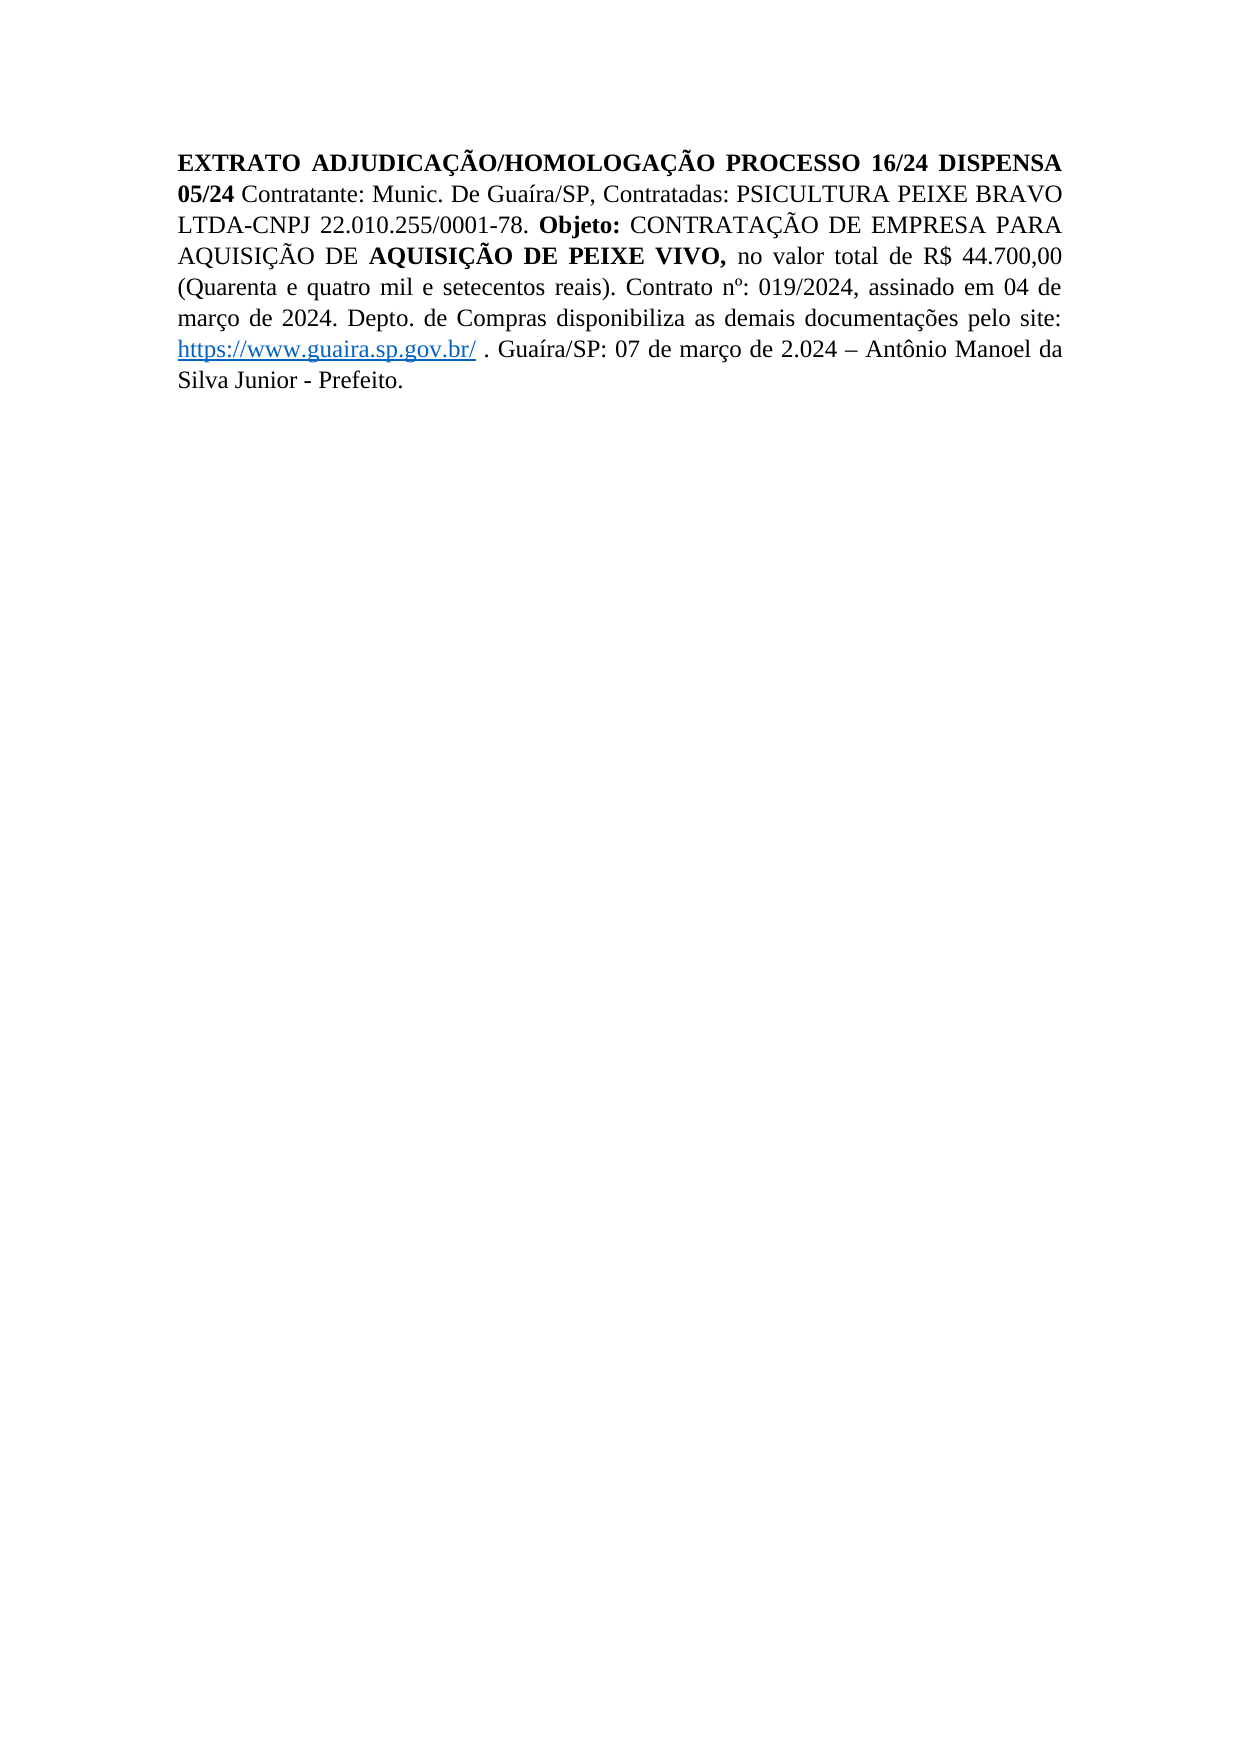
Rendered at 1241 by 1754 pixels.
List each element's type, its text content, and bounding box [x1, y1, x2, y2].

text EXTRATO ADJUDICAÇÃO/HOMOLOGAÇÃO PROCESSO 16/24 DISPENSA 05/24 Contratante: Munic. De Guaíra/SP, Contratadas: PSICULTURA PEIXE BRAVO LTDA-CNPJ 22.010.255/0001-78. Objeto: CONTRATAÇÃO DE EMPRESA PARA AQUISIÇÃO DE AQUISIÇÃO DE PEIXE VIVO, no valor total de R$ 44.700,00 (Quarenta e quatro mil e setecentos reais). Contrato nº: 019/2024, assinado em 04 de março de 2024. Depto. de Compras disponibiliza as demais documentações pelo site: https://www.guaira.sp.gov.br/ . Guaíra/SP: 07 de março de 2.024 – Antônio Manoel da Silva Junior - Prefeito. [177, 148, 1063, 394]
